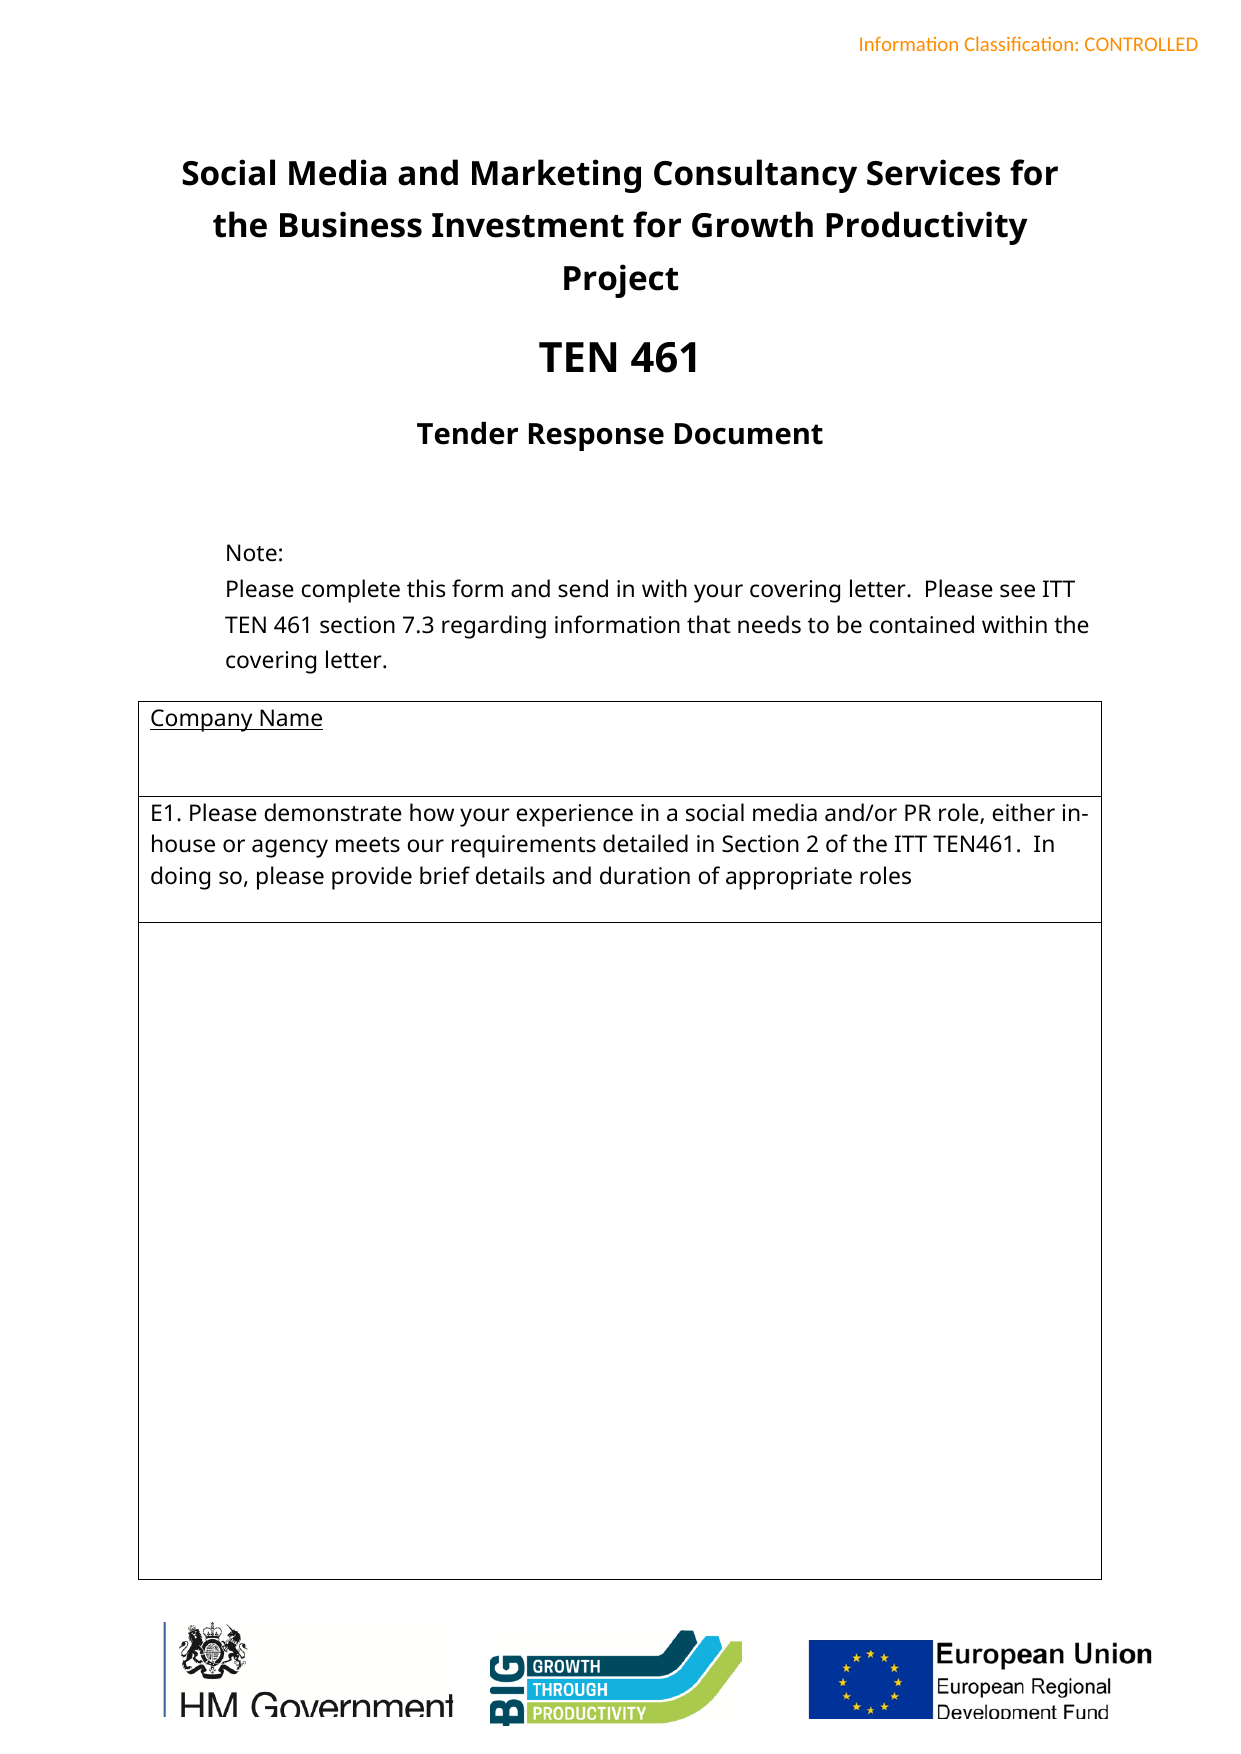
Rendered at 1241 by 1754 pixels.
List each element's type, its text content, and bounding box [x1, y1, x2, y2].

picture [169, 1622, 446, 1717]
picture [582, 1660, 589, 1672]
picture [555, 1660, 563, 1672]
table_cell E1. Please demonstrate how your experience in a social media and/or PR role, either in-house or agency meets our requirements detailed in Section 2 of the ITT TEN461. In doing so, please provide brief details and duration of appropriate roles [139, 797, 1101, 922]
picture [496, 1709, 502, 1716]
text Social Media and Marketing Consultancy Services for the Business Investment for Growth Productivity Project [150, 150, 1090, 300]
list Note: [225, 537, 1090, 568]
picture [488, 1630, 742, 1725]
picture [534, 1660, 542, 1672]
list Please complete this form and send in with your covering letter. Please see ITT TEN 461 section 7.3 regarding information that needs to be contained within the covering letter. [225, 573, 1090, 676]
picture [510, 1707, 517, 1716]
text TEN 461 [150, 327, 1090, 384]
table_cell [139, 923, 1101, 1579]
picture [591, 1660, 599, 1672]
table_header Company Name [139, 702, 1101, 796]
picture [566, 1660, 571, 1672]
picture [545, 1660, 552, 1672]
picture [807, 1640, 1151, 1718]
text Tender Response Document [150, 413, 1090, 453]
picture [574, 1660, 579, 1672]
